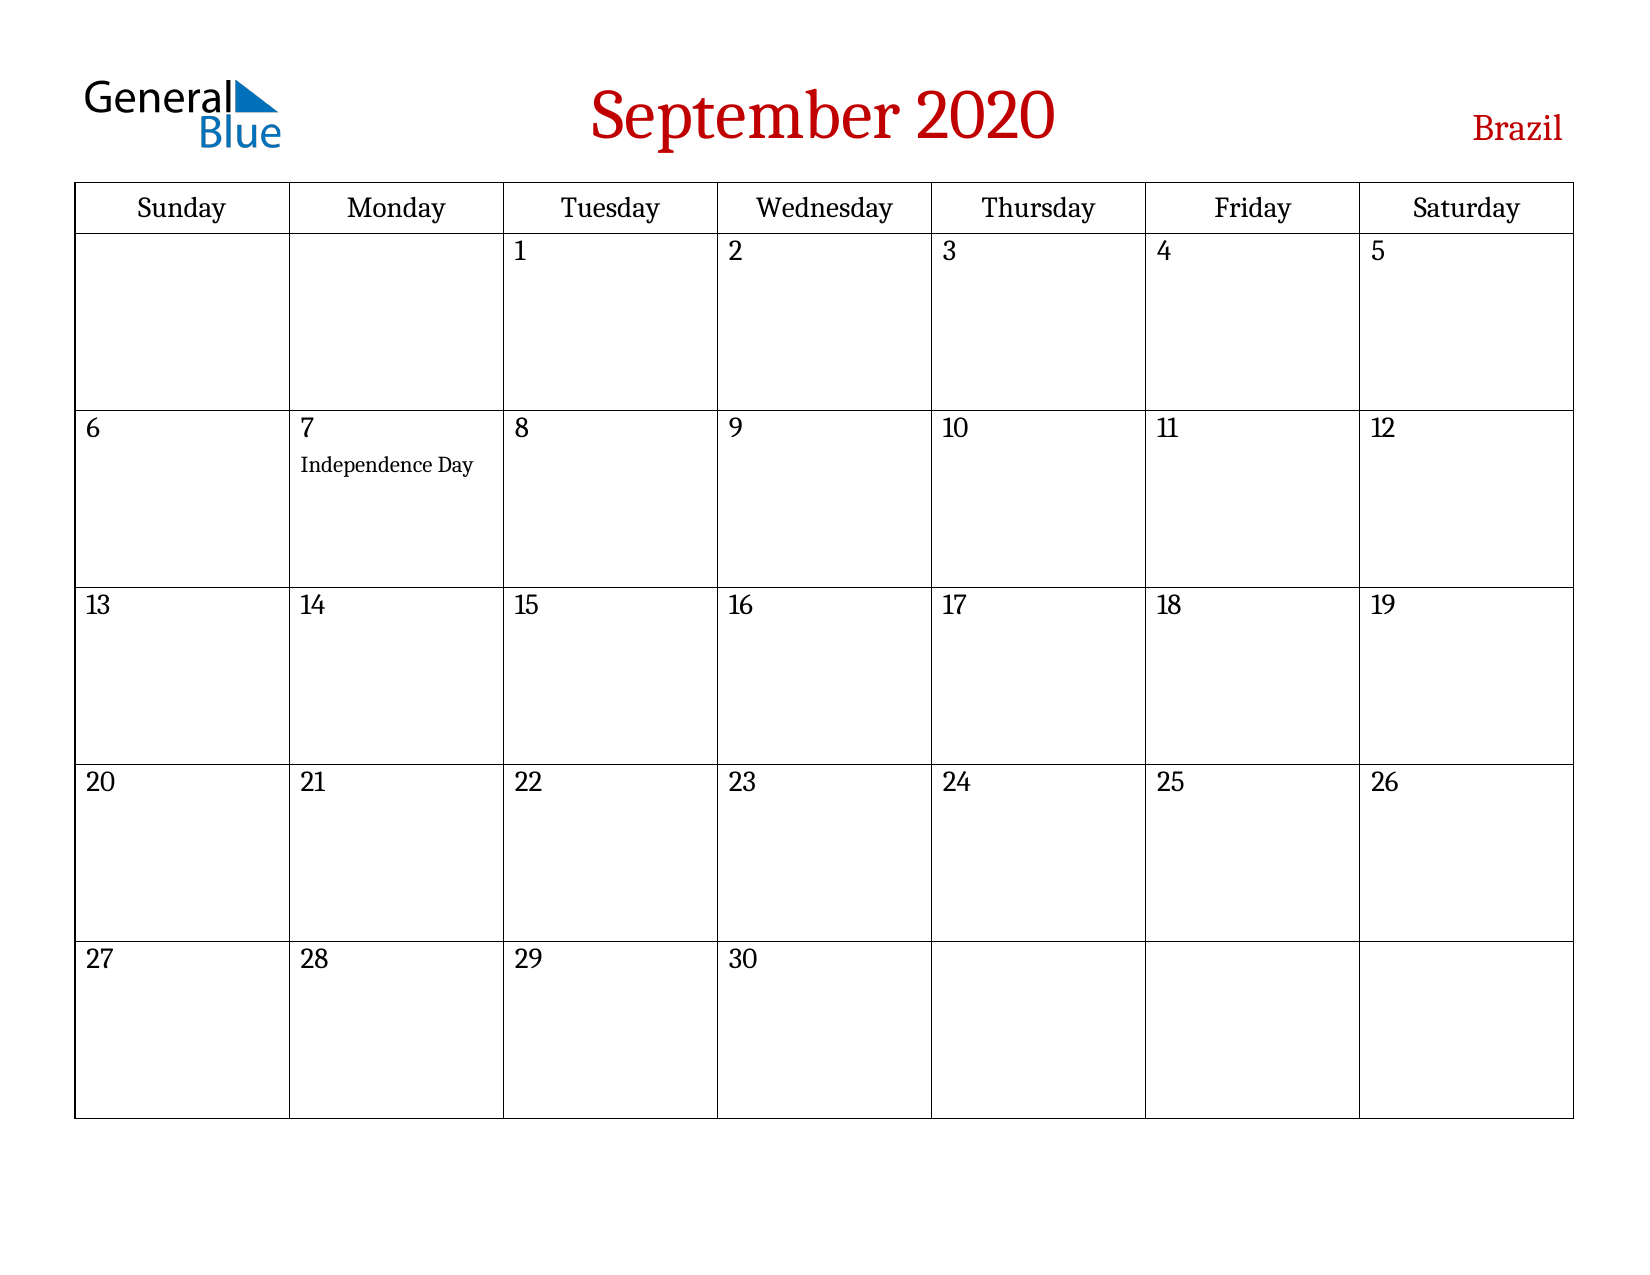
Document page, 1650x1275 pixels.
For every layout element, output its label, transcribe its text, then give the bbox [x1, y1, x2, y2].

table_cell [290, 629, 503, 764]
table_cell 15 [504, 588, 717, 629]
table_cell [504, 275, 717, 410]
picture [85, 80, 281, 148]
table_cell [504, 452, 717, 587]
table_cell 12 [1360, 411, 1573, 452]
table_cell Independence Day [290, 452, 503, 587]
table_cell 17 [932, 588, 1145, 629]
table_cell [76, 806, 289, 941]
table_cell [718, 983, 931, 1118]
table_cell [76, 629, 289, 764]
table_cell 11 [1146, 411, 1359, 452]
table_cell [718, 629, 931, 764]
table_cell 8 [504, 411, 717, 452]
table_cell [932, 983, 1145, 1118]
table_cell [504, 629, 717, 764]
table_cell 10 [932, 411, 1145, 452]
table_cell Tuesday [504, 183, 717, 233]
table_cell Sunday [76, 183, 289, 233]
table_cell 28 [290, 942, 503, 983]
table_cell [1146, 275, 1359, 410]
table_cell [1146, 983, 1359, 1118]
table_cell 7 [290, 411, 503, 452]
table_cell [1360, 942, 1573, 983]
table_cell 9 [718, 411, 931, 452]
table_cell [504, 806, 717, 941]
table_cell 16 [718, 588, 931, 629]
table_cell 13 [76, 588, 289, 629]
table_cell [1360, 275, 1573, 410]
table_cell [932, 275, 1145, 410]
table_cell 19 [1360, 588, 1573, 629]
table_cell Wednesday [718, 183, 931, 233]
table_cell [718, 806, 931, 941]
table_cell 21 [290, 765, 503, 806]
table_cell [290, 806, 503, 941]
table_cell [76, 983, 289, 1118]
table_cell [932, 452, 1145, 587]
table_cell [290, 234, 503, 275]
table_cell 25 [1146, 765, 1359, 806]
table_cell 24 [932, 765, 1145, 806]
table_header Brazil [1146, 75, 1574, 182]
table_cell 3 [932, 234, 1145, 275]
table_cell [1146, 942, 1359, 983]
table_cell [1146, 452, 1359, 587]
table_cell [932, 806, 1145, 941]
table_cell 22 [504, 765, 717, 806]
table_cell Monday [290, 183, 503, 233]
table_cell [1146, 629, 1359, 764]
table_cell 14 [290, 588, 503, 629]
table_cell [1360, 806, 1573, 941]
table_cell 2 [718, 234, 931, 275]
table_cell 20 [76, 765, 289, 806]
table_cell [1360, 629, 1573, 764]
table_header September 2020 [503, 75, 1146, 182]
table_cell 29 [504, 942, 717, 983]
table_cell 6 [76, 411, 289, 452]
table_cell 23 [718, 765, 931, 806]
table_cell 1 [504, 234, 717, 275]
table_cell [290, 275, 503, 410]
table_cell [932, 942, 1145, 983]
table_cell 30 [718, 942, 931, 983]
table_cell [76, 234, 289, 275]
table_cell [1360, 983, 1573, 1118]
table_cell [718, 275, 931, 410]
table_cell 18 [1146, 588, 1359, 629]
table_cell [290, 983, 503, 1118]
table_cell [932, 629, 1145, 764]
table_cell Thursday [932, 183, 1145, 233]
table_cell [1360, 452, 1573, 587]
table_cell 4 [1146, 234, 1359, 275]
table_cell Saturday [1360, 183, 1573, 233]
table_cell [76, 452, 289, 587]
table_cell [504, 983, 717, 1118]
table_cell 5 [1360, 234, 1573, 275]
table_header [75, 75, 503, 182]
table_cell [1146, 806, 1359, 941]
table_cell [76, 275, 289, 410]
table_cell Friday [1146, 183, 1359, 233]
table_cell 27 [76, 942, 289, 983]
table_cell 26 [1360, 765, 1573, 806]
table_cell [718, 452, 931, 587]
